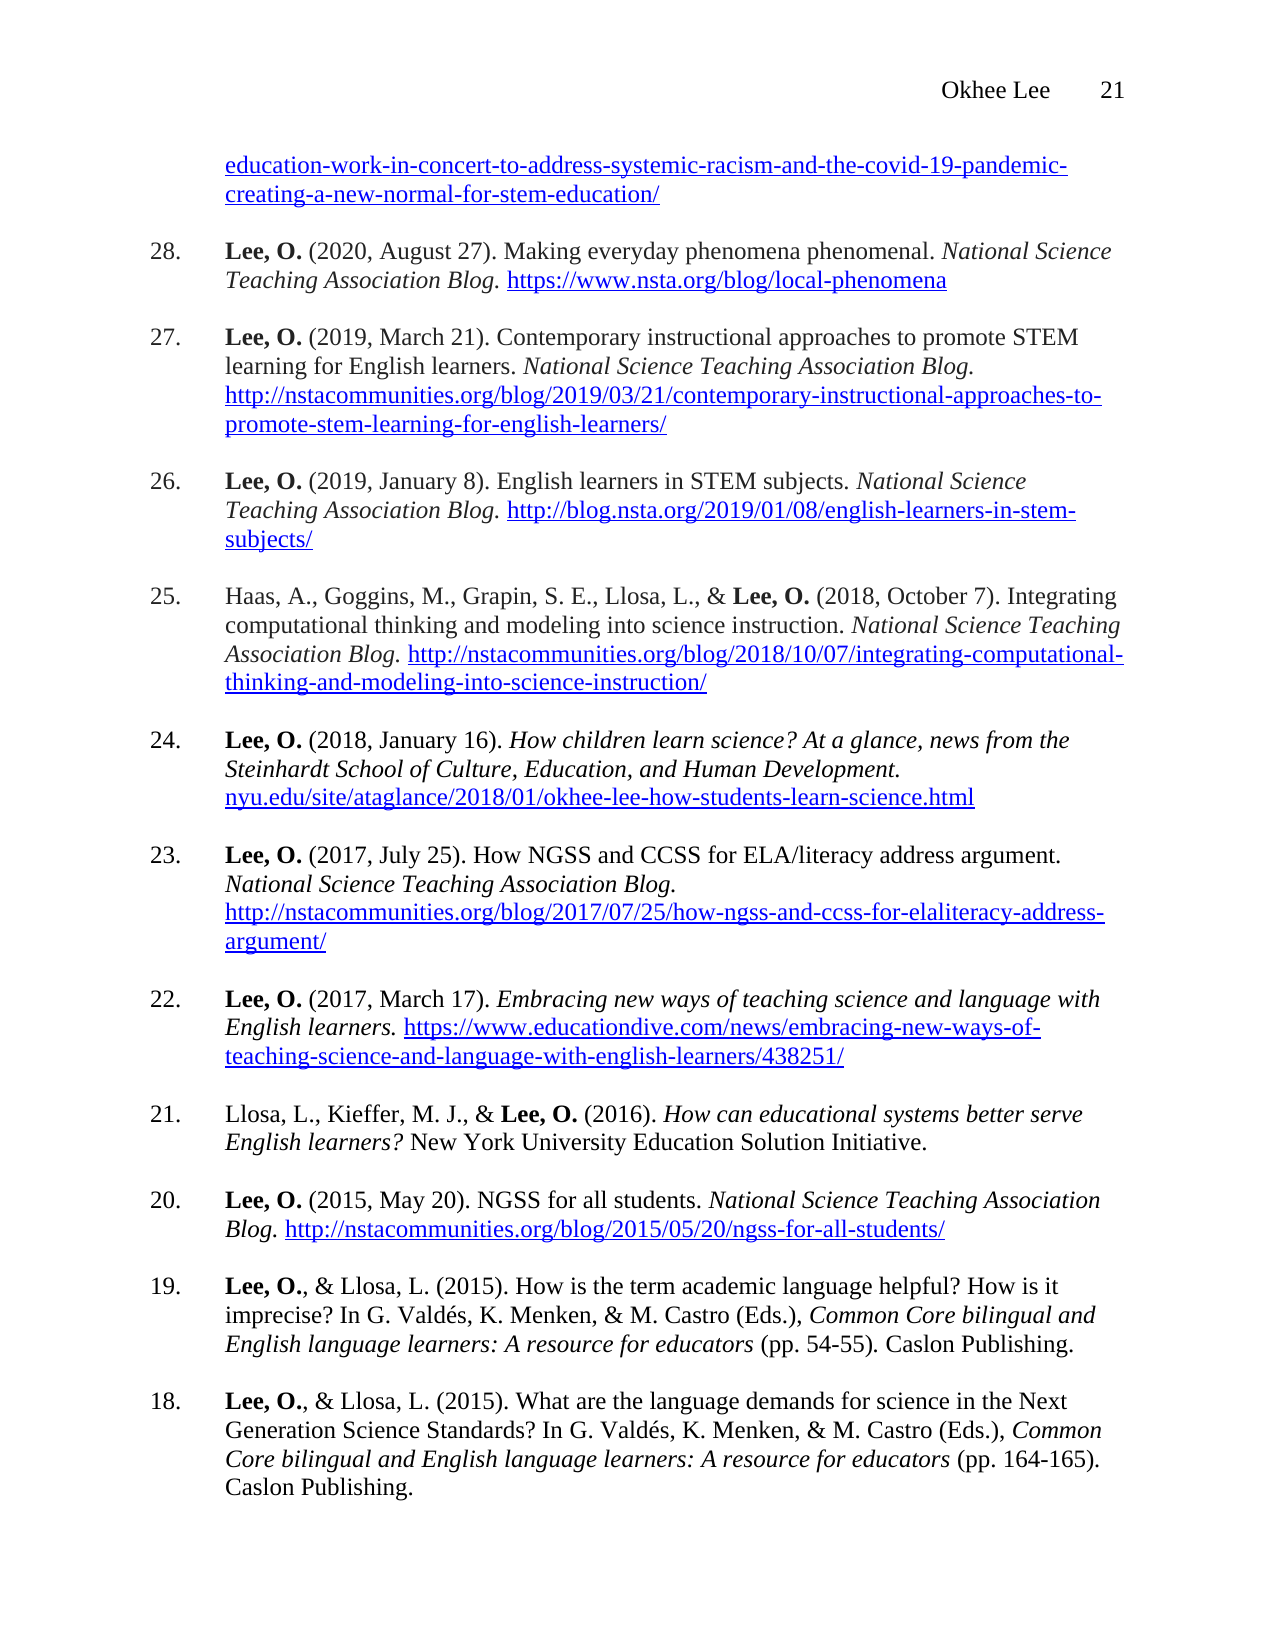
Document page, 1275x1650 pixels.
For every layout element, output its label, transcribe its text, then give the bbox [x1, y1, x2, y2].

text 19. Lee, O., & Llosa, L. (2015). How is the term academic language helpful? How is it imprecise? In G. Valdés, K. Menken, & M. Castro (Eds.), Common Core bilingual and English language learners: A resource for educators (pp. 54-55). Caslon Publishing. [150, 1271, 1125, 1357]
text 21. Llosa, L., Kieffer, M. J., & Lee, O. (2016). How can educational systems better serve English learners? New York University Education Solution Initiative. [150, 1099, 1125, 1156]
text 23. Lee, O. (2017, July 25). How NGSS and CCSS for ELA/literacy address argument. National Science Teaching Association Blog. http://nstacommunities.org/blog/2017/07/25/how-ngss-and-ccss-for-elaliteracy-address-argument/ [150, 840, 1125, 955]
text 20. Lee, O. (2015, May 20). NGSS for all students. National Science Teaching Association Blog. http://nstacommunities.org/blog/2015/05/20/ngss-for-all-students/ [150, 1185, 1125, 1242]
text 18. Lee, O., & Llosa, L. (2015). What are the language demands for science in the Next Generation Science Standards? In G. Valdés, K. Menken, & M. Castro (Eds.), Common Core bilingual and English language learners: A resource for educators (pp. 164-165). Caslon Publishing. [150, 1386, 1125, 1501]
text 27. Lee, O. (2019, March 21). Contemporary instructional approaches to promote STEM learning for English learners. National Science Teaching Association Blog. http://nstacommunities.org/blog/2019/03/21/contemporary-instructional-approaches-to-promote-stem-learning-for-english-learners/ [150, 322, 1125, 437]
text 24. Lee, O. (2018, January 16). How children learn science? At a glance, news from the Steinhardt School of Culture, Education, and Human Development. [150, 725, 1125, 782]
text nyu.edu/site/ataglance/2018/01/okhee-lee-how-students-learn-science.html [225, 782, 1125, 811]
text 22. Lee, O. (2017, March 17). Embracing new ways of teaching science and language with English learners. https://www.educationdive.com/news/embracing-new-ways-of-teaching-science-and-language-with-english-learners/438251/ [150, 984, 1125, 1070]
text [150, 150, 1125, 207]
text 25. Haas, A., Goggins, M., Grapin, S. E., Llosa, L., & Lee, O. (2018, October 7). Integrating computational thinking and modeling into science instruction. National Science Teaching Association Blog. http://nstacommunities.org/blog/2018/10/07/integrating-computational-thinking-and-modeling-into-science-instruction/ [150, 581, 1125, 696]
text 26. Lee, O. (2019, January 8). English learners in STEM subjects. National Science Teaching Association Blog. http://blog.nsta.org/2019/01/08/english-learners-in-stem-subjects/ [150, 466, 1125, 552]
text 28. Lee, O. (2020, August 27). Making everyday phenomena phenomenal. National Science Teaching Association Blog. https://www.nsta.org/blog/local-phenomena [150, 236, 1125, 294]
